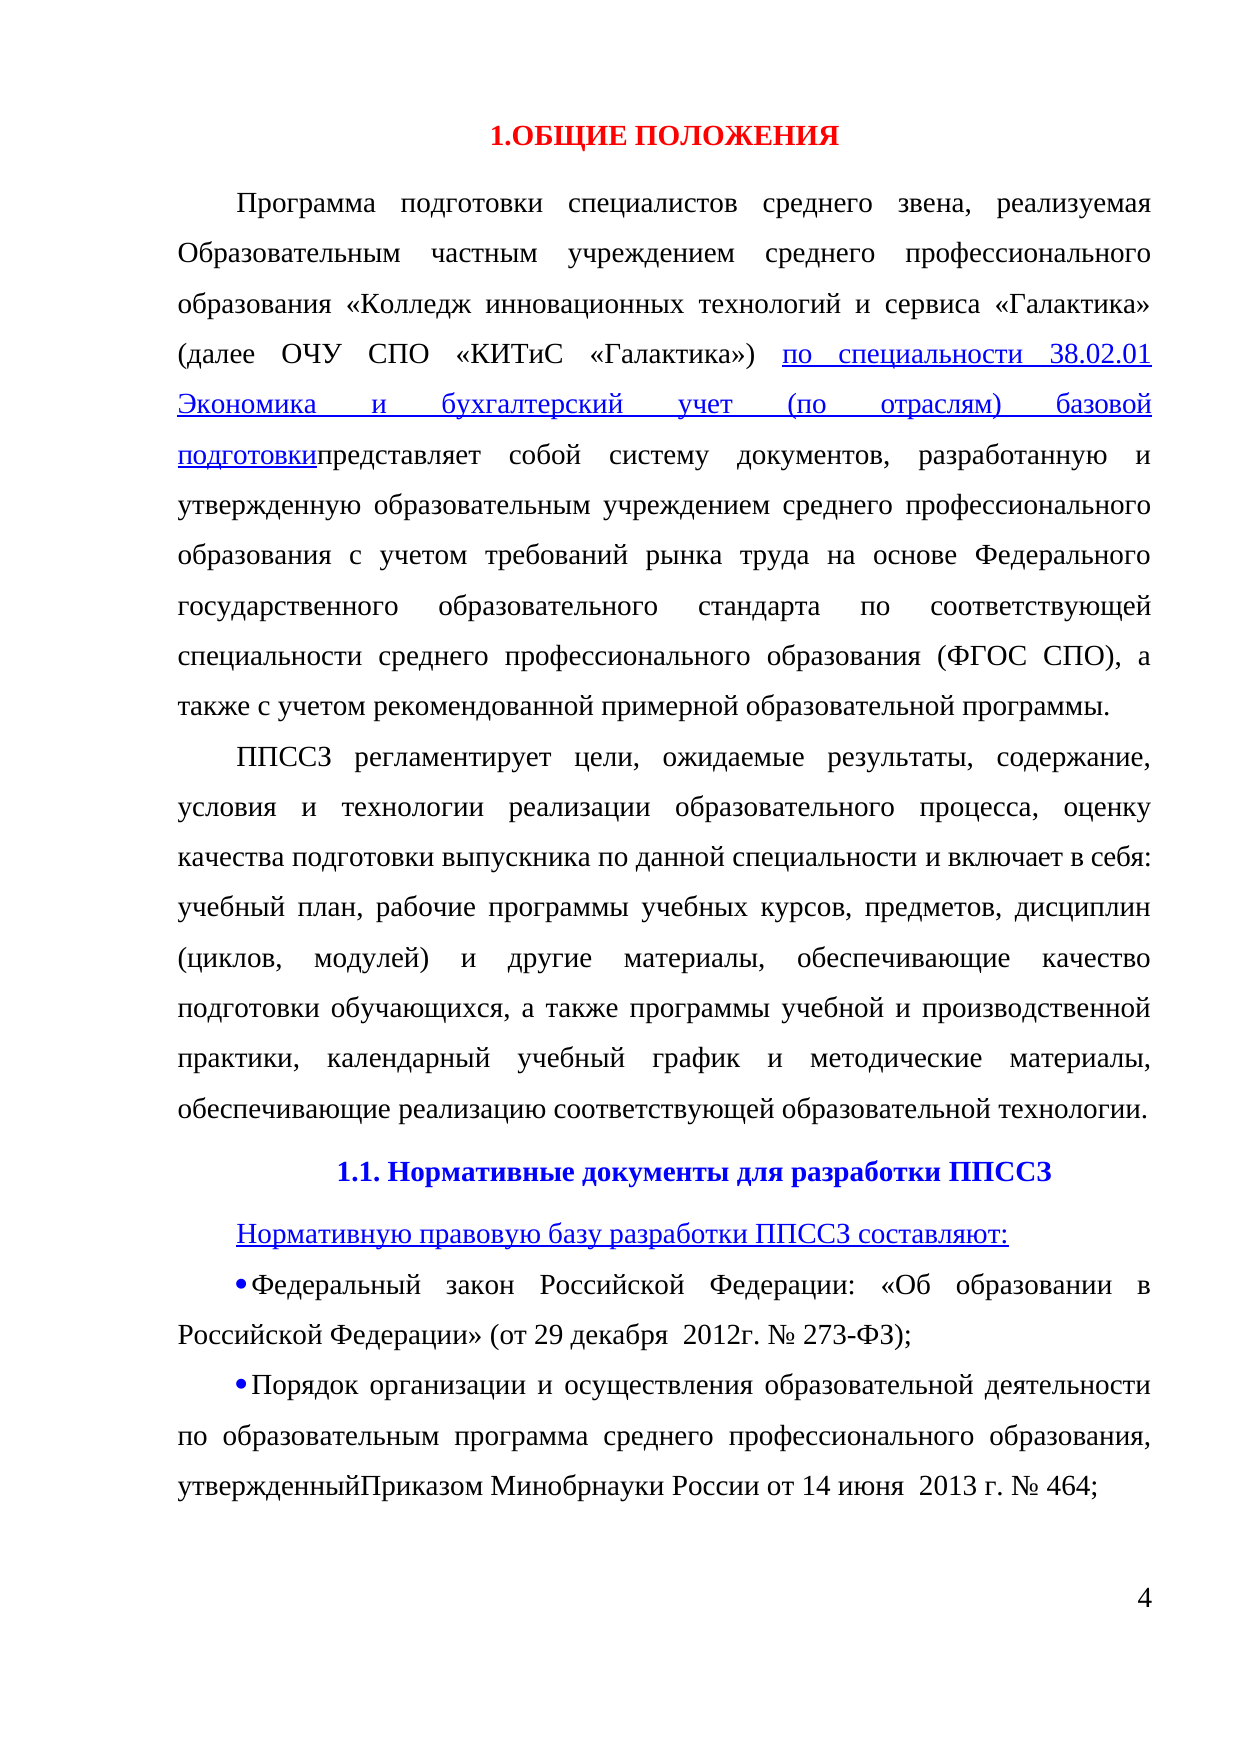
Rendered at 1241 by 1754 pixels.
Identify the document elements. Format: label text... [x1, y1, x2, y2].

list Порядок организации и осуществления образовательной деятельности по образовательным программа среднего профессионального образования, утвержденныйПриказом Минобрнауки России от 14 июня 2013 г. № 464; [177, 1367, 1152, 1502]
text Программа подготовки специалистов среднего звена, реализуемая Образовательным частным учреждением среднего профессионального образования «Колледж инновационных технологий и сервиса «Галактика» (далее ОЧУ СПО «КИТиС «Галактика») по специальности 38.02.01 Экономика и бухгалтерский учет (по отраслям) базовой подготовкипредставляет собой систему документов, разработанную и утвержденную образовательным учреждением среднего профессионального образования с учетом требований рынка труда на основе Федерального государственного образовательного стандарта по соответствующей специальности среднего профессионального образования (ФГОС СПО), а также с учетом рекомендованной примерной образовательной программы. [177, 417, 1152, 722]
text 1.1. Нормативные документы для разработки ППССЗ [177, 1154, 1152, 1187]
text ППССЗ регламентирует цели, ожидаемые результаты, содержание, условия и технологии реализации образовательного процесса, оценку качества подготовки выпускника по данной специальности и включает в себя: учебный план, рабочие программы учебных курсов, предметов, дисциплин (циклов, модулей) и другие материалы, обеспечивающие качество подготовки обучающихся, а также программы учебной и производственной практики, календарный учебный график и методические материалы, обеспечивающие реализацию соответствующей образовательной технологии. [177, 739, 1152, 1124]
list Федеральный закон Российской Федерации: «Об образовании в Российской Федерации» (от 29 декабря 2012г. № 273-ФЗ); [177, 1267, 1152, 1351]
text 1.ОБЩИЕ ПОЛОЖЕНИЯ [177, 118, 1152, 152]
text Программа подготовки специалистов среднего звена, реализуемая Образовательным частным учреждением среднего профессионального образования «Колледж инновационных технологий и сервиса «Галактика» (далее ОЧУ СПО «КИТиС «Галактика») по специальности 38.02.01 Экономика и бухгалтерский учет (по отраслям) базовой подготовкипредставляет собой систему документов, разработанную и утвержденную образовательным учреждением среднего профессионального образования с учетом требований рынка труда на основе Федерального государственного образовательного стандарта по соответствующей специальности среднего профессионального образования (ФГОС СПО), а также с учетом рекомендованной примерной образовательной программы. [177, 185, 1152, 415]
text Нормативную правовую базу разработки ППССЗ составляют: [177, 1216, 1152, 1250]
